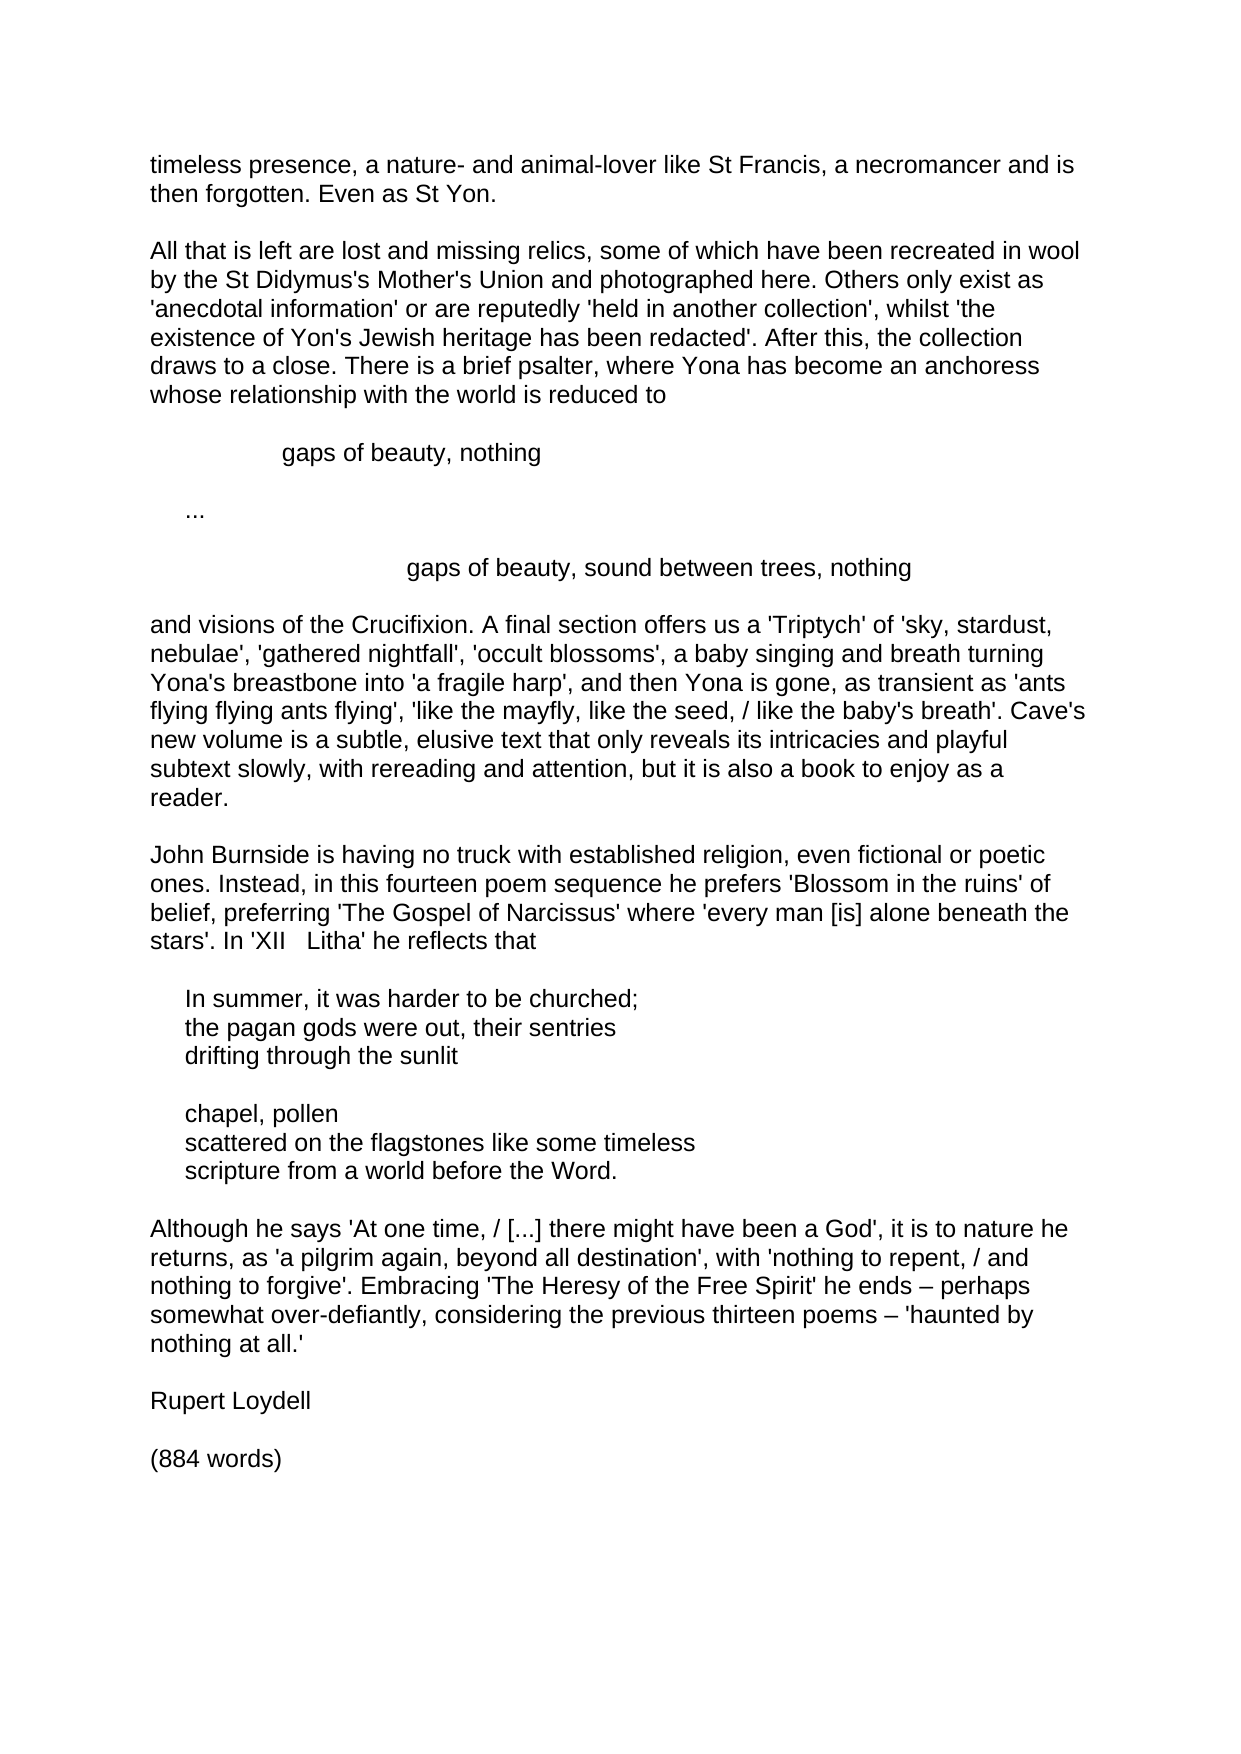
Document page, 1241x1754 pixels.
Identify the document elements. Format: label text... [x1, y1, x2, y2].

text drifting through the sunlit [150, 1041, 1090, 1070]
text John Burnside is having no truck with established religion, even fictional or poetic ones. Instead, in this fourteen poem sequence he prefers 'Blossom in the ruins' of belief, preferring 'The Gospel of Narcissus' where 'every man [is] alone beneath the stars'. In 'XII Litha' he reflects that [150, 840, 1090, 955]
text the pagan gods were out, their sentries [150, 1012, 1090, 1041]
text and visions of the Crucifixion. A final section offers us a 'Triptych' of 'sky, stardust, nebulae', 'gathered nightfall', 'occult blossoms', a baby singing and breath turning Yona's breastbone into 'a fragile harp', and then Yona is gone, as transient as 'ants flying flying ants flying', 'like the mayfly, like the seed, / like the baby's breath'. Cave's new volume is a subtle, elusive text that only reveals its intricacies and playful subtext slowly, with rereading and attention, but it is also a book to enjoy as a reader. [150, 610, 1090, 811]
text scripture from a world before the Word. [150, 1156, 1090, 1185]
text gaps of beauty, nothing [150, 437, 1090, 466]
text (884 words) [150, 1444, 1090, 1472]
text scattered on the flagstones like some timeless [150, 1127, 1090, 1156]
text All that is left are lost and missing relics, some of which have been recreated in wool by the St Didymus's Mother's Union and photographed here. Others only exist as 'anecdotal information' or are reputedly 'held in another collection', whilst 'the existence of Yon's Jewish heritage has been redacted'. After this, the collection draws to a close. There is a brief psalter, where Yona has become an anchoress whose relationship with the world is reduced to [150, 236, 1090, 409]
text ... [150, 495, 1090, 524]
text gaps of beauty, sound between trees, nothing [150, 552, 1090, 581]
text Although he says 'At one time, / [...] there might have been a God', it is to nature he returns, as 'a pilgrim again, beyond all destination', with 'nothing to repent, / and nothing to forgive'. Embracing 'The Heresy of the Free Spirit' he ends – perhaps somewhat over-defiantly, considering the previous thirteen poems – 'haunted by nothing at all.' [150, 1214, 1090, 1357]
text chapel, pollen [150, 1099, 1090, 1127]
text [150, 150, 1090, 207]
text Rupert Loydell [150, 1386, 1090, 1415]
text In summer, it was harder to be churched; [150, 984, 1090, 1012]
